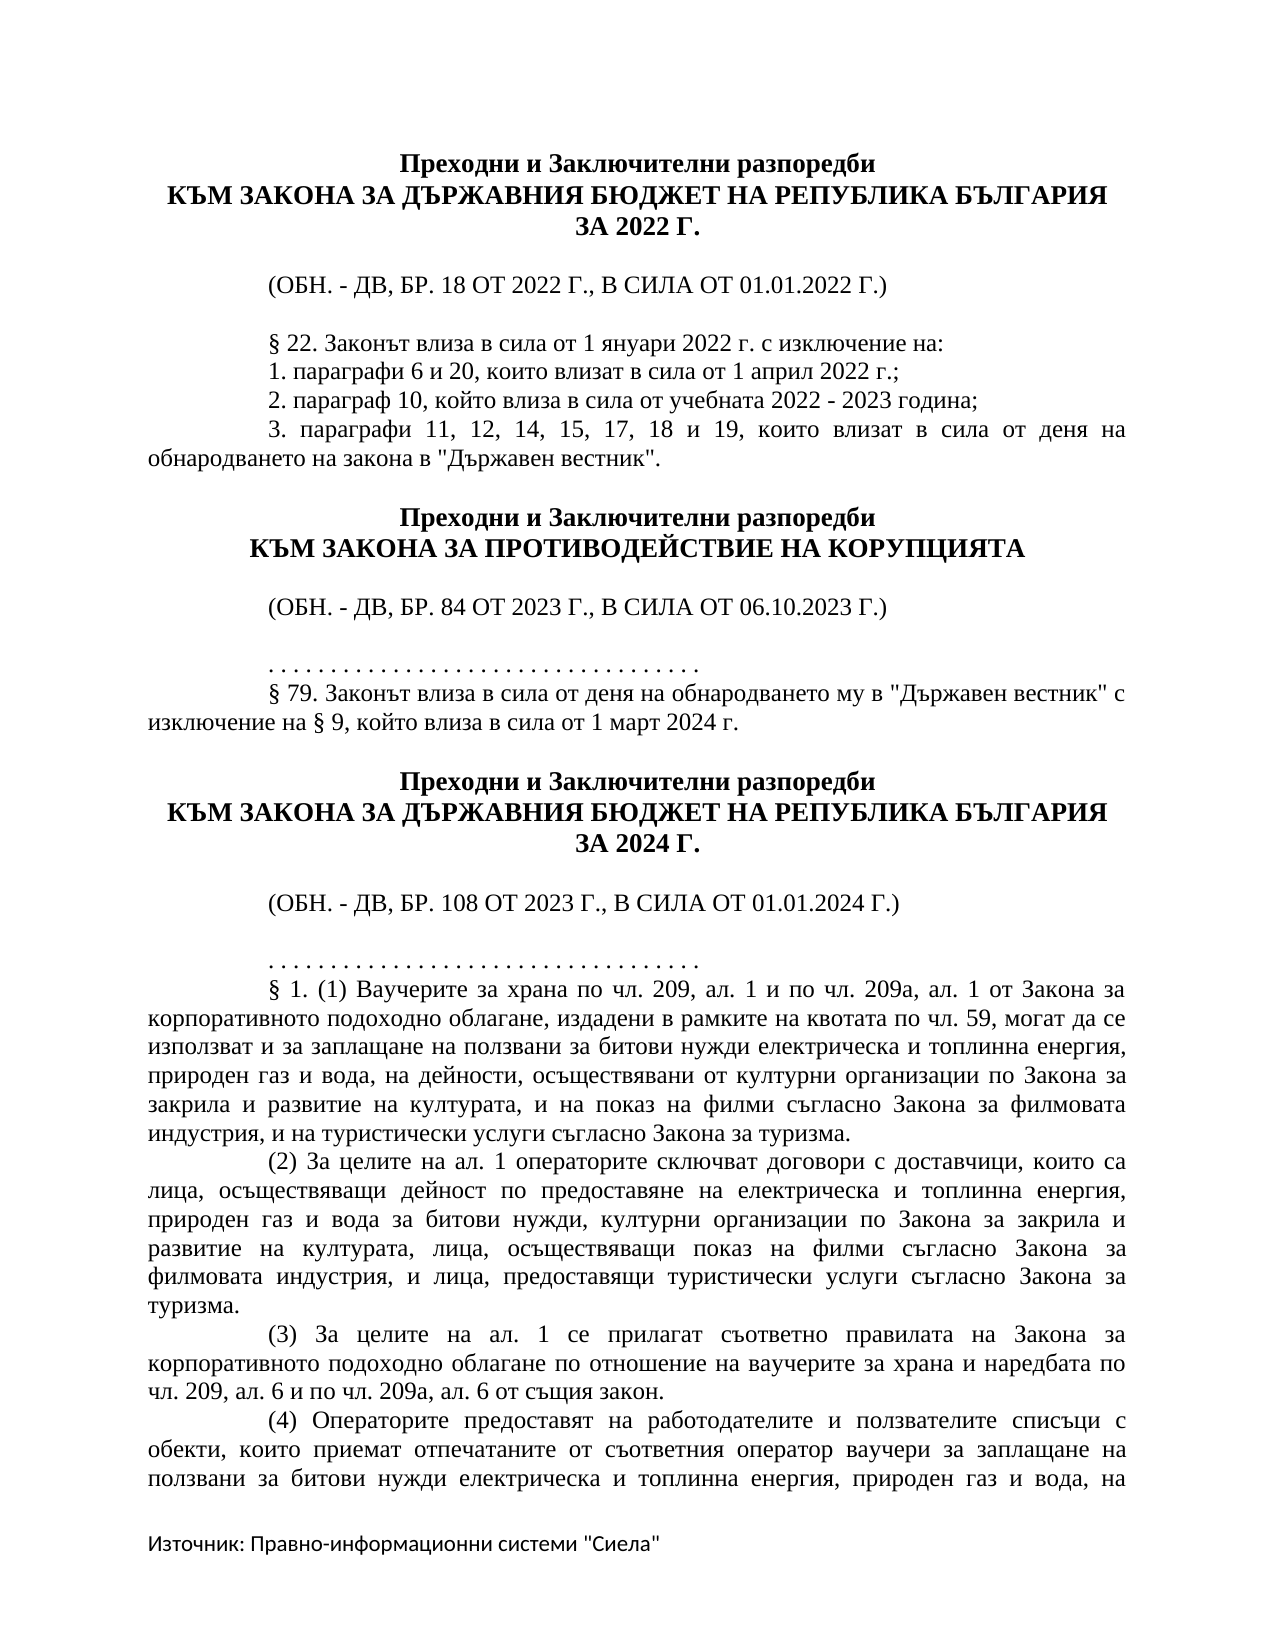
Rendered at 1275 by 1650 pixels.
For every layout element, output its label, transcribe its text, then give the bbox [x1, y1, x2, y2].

text (ОБН. - ДВ, БР. 84 ОТ 2023 Г., В СИЛА ОТ 06.10.2023 Г.) [148, 592, 1127, 621]
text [148, 1405, 1127, 1491]
text 2. параграф 10, който влиза в сила от учебната 2022 - 2023 година; [148, 385, 1127, 414]
text § 79. Законът влиза в сила от деня на обнародването му в "Държавен вестник" с изключение на § 9, който влиза в сила от 1 март 2024 г. [148, 678, 1127, 736]
text (ОБН. - ДВ, БР. 108 ОТ 2023 Г., В СИЛА ОТ 01.01.2024 Г.) [148, 888, 1127, 916]
text (ОБН. - ДВ, БР. 18 ОТ 2022 Г., В СИЛА ОТ 01.01.2022 Г.) [148, 270, 1127, 299]
text (2) За целите на ал. 1 операторите сключват договори с доставчици, които са лица, осъществяващи дейност по предоставяне на електрическа и топлинна енергия, природен газ и вода за битови нужди, културни организации по Закона за закрила и развитие на културата, лица, осъществяващи показ на филми съгласно Закона за филмовата индустрия, и лица, предоставящи туристически услуги съгласно Закона за туризма. [148, 1146, 1127, 1319]
text § 1. (1) Ваучерите за храна по чл. 209, ал. 1 и по чл. 209а, ал. 1 от Закона за корпоративното подоходно облагане, издадени в рамките на квотата по чл. 59, могат да се използват и за заплащане на ползвани за битови нужди електрическа и топлинна енергия, природен газ и вода, на дейности, осъществявани от културни организации по Закона за закрила и развитие на културата, и на показ на филми съгласно Закона за филмовата индустрия, и на туристически услуги съгласно Закона за туризма. [148, 974, 1127, 1146]
text 1. параграфи 6 и 20, които влизат в сила от 1 април 2022 г.; [148, 356, 1127, 385]
text (3) За целите на ал. 1 се прилагат съответно правилата на Закона за корпоративното подоходно облагане по отношение на ваучерите за храна и наредбата по чл. 209, ал. 6 и по чл. 209а, ал. 6 от същия закон. [148, 1319, 1127, 1405]
text Преходни и Заключителни разпоредби КЪМ ЗАКОНА ЗА ДЪРЖАВНИЯ БЮДЖЕТ НА РЕПУБЛИКА БЪЛГАРИЯ ЗА 2024 Г. [148, 765, 1127, 858]
text . . . . . . . . . . . . . . . . . . . . . . . . . . . . . . . . . . . [148, 649, 1127, 678]
text § 22. Законът влиза в сила от 1 януари 2022 г. с изключение на: [148, 328, 1127, 356]
text 3. параграфи 11, 12, 14, 15, 17, 18 и 19, които влизат в сила от деня на обнародването на закона в "Държавен вестник". [148, 414, 1127, 471]
text . . . . . . . . . . . . . . . . . . . . . . . . . . . . . . . . . . . [148, 945, 1127, 974]
text Преходни и Заключителни разпоредби КЪМ ЗАКОНА ЗА ДЪРЖАВНИЯ БЮДЖЕТ НА РЕПУБЛИКА БЪЛГАРИЯ ЗА 2022 Г. [148, 148, 1127, 241]
text Преходни и Заключителни разпоредби КЪМ ЗАКОНА ЗА ПРОТИВОДЕЙСТВИЕ НА КОРУПЦИЯТА [148, 501, 1127, 563]
